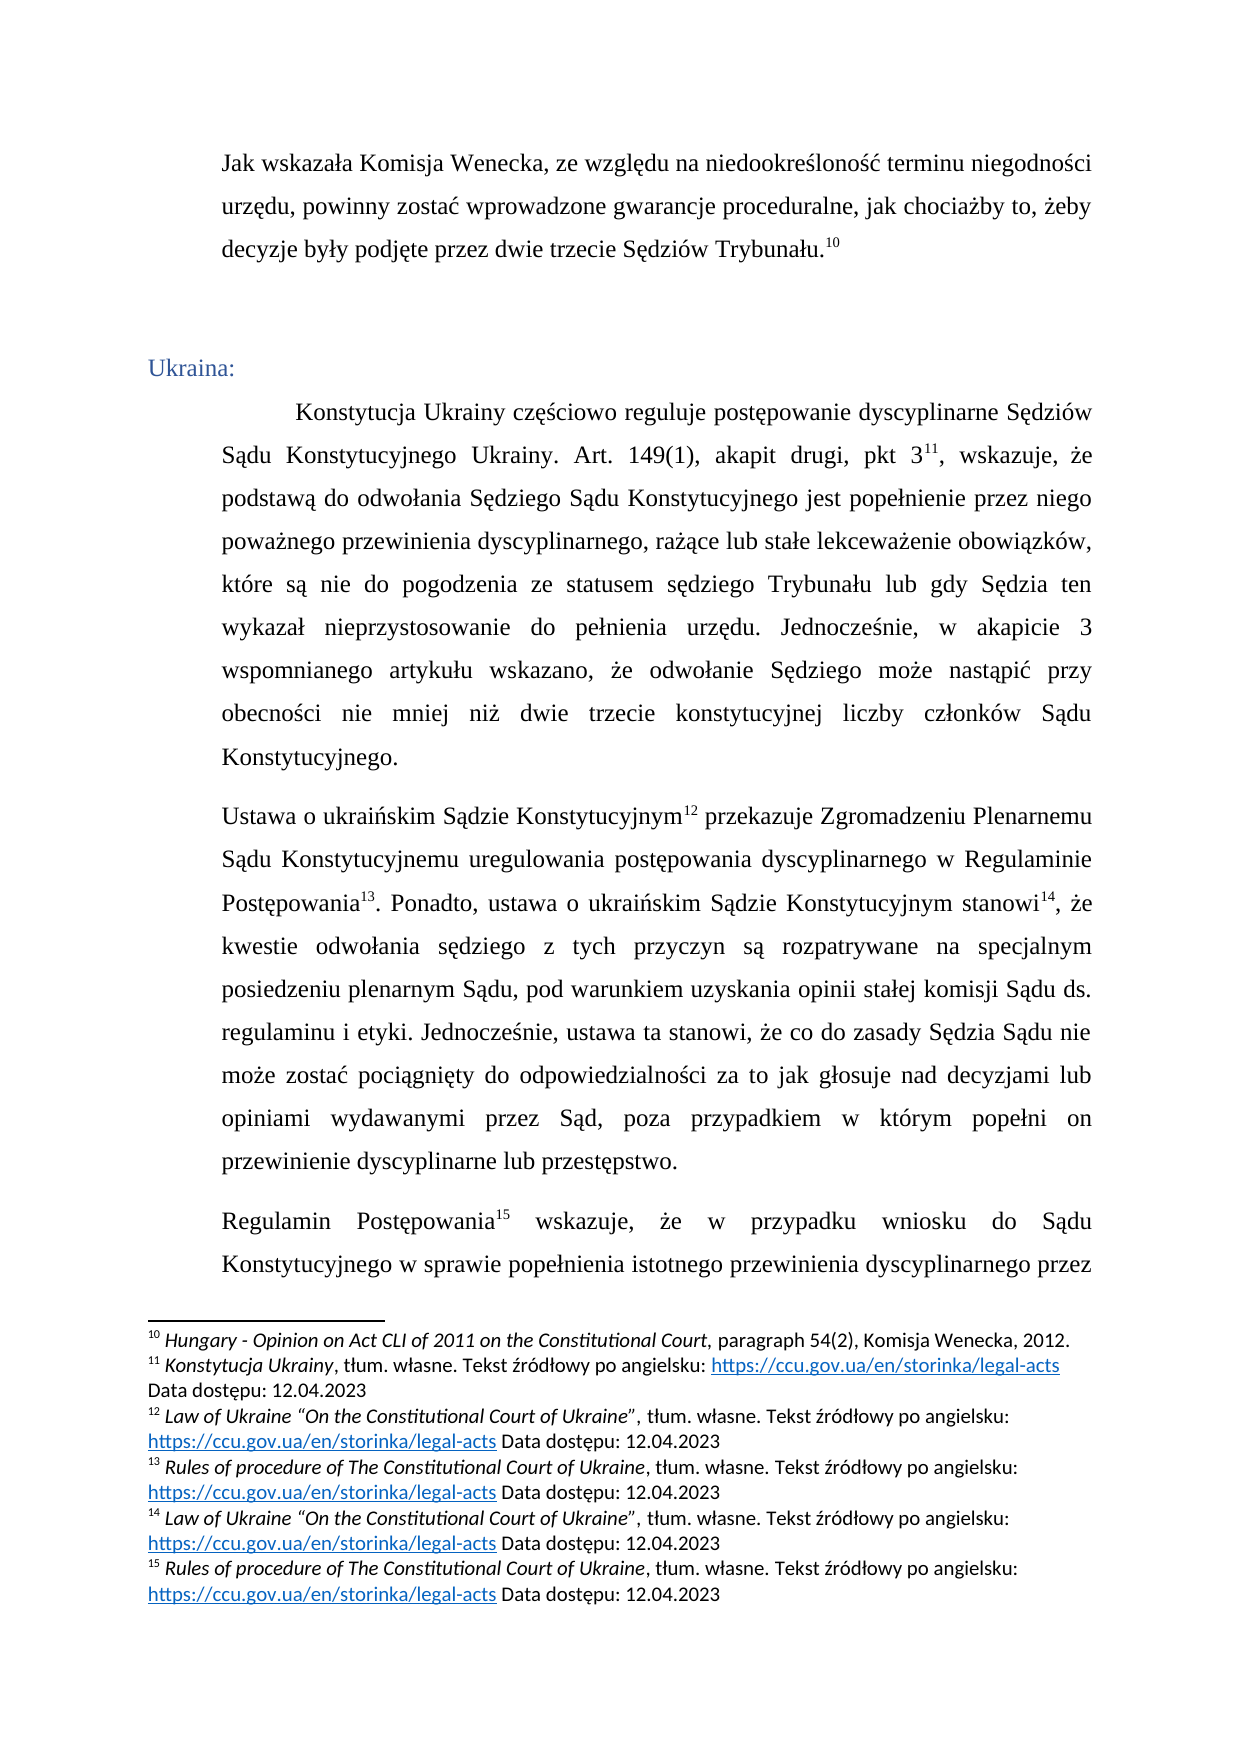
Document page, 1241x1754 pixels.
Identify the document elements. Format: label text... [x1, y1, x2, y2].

subtitle Ukraina: [148, 353, 1093, 382]
text Jak wskazała Komisja Wenecka, ze względu na niedookreśloność terminu niegodności urzędu, powinny zostać wprowadzone gwarancje proceduralne, jak chociażby to, żeby decyzje były podjęte przez dwie trzecie Sędziów Trybunału. [221, 148, 1093, 263]
text Ustawa o ukraińskim Sądzie Konstytucyjnym przekazuje Zgromadzeniu Plenarnemu Sądu Konstytucyjnemu uregulowania postępowania dyscyplinarnego w Regulaminie Postępowania. Ponadto, ustawa o ukraińskim Sądzie Konstytucyjnym stanowi, że kwestie odwołania sędziego z tych przyczyn są rozpatrywane na specjalnym posiedzeniu plenarnym Sądu, pod warunkiem uzyskania opinii stałej komisji Sądu ds. regulaminu i etyki. Jednocześnie, ustawa ta stanowi, że co do zasady Sędzia Sądu nie może zostać pociągnięty do odpowiedzialności za to jak głosuje nad decyzjami lub opiniami wydawanymi przez Sąd, poza przypadkiem w którym popełni on przewinienie dyscyplinarne lub przestępstwo. [221, 801, 1093, 1175]
text Konstytucja Ukrainy częściowo reguluje postępowanie dyscyplinarne Sędziów Sądu Konstytucyjnego Ukrainy. Art. 149(1), akapit drugi, pkt 3, wskazuje, że podstawą do odwołania Sędziego Sądu Konstytucyjnego jest popełnienie przez niego poważnego przewinienia dyscyplinarnego, rażące lub stałe lekceważenie obowiązków, które są nie do pogodzenia ze statusem sędziego Trybunału lub gdy Sędzia ten wykazał nieprzystosowanie do pełnienia urzędu. Jednocześnie, w akapicie 3 wspomnianego artykułu wskazano, że odwołanie Sędziego może nastąpić przy obecności nie mniej niż dwie trzecie konstytucyjnej liczby członków Sądu Konstytucyjnego. [221, 397, 1093, 770]
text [221, 1206, 1093, 1278]
